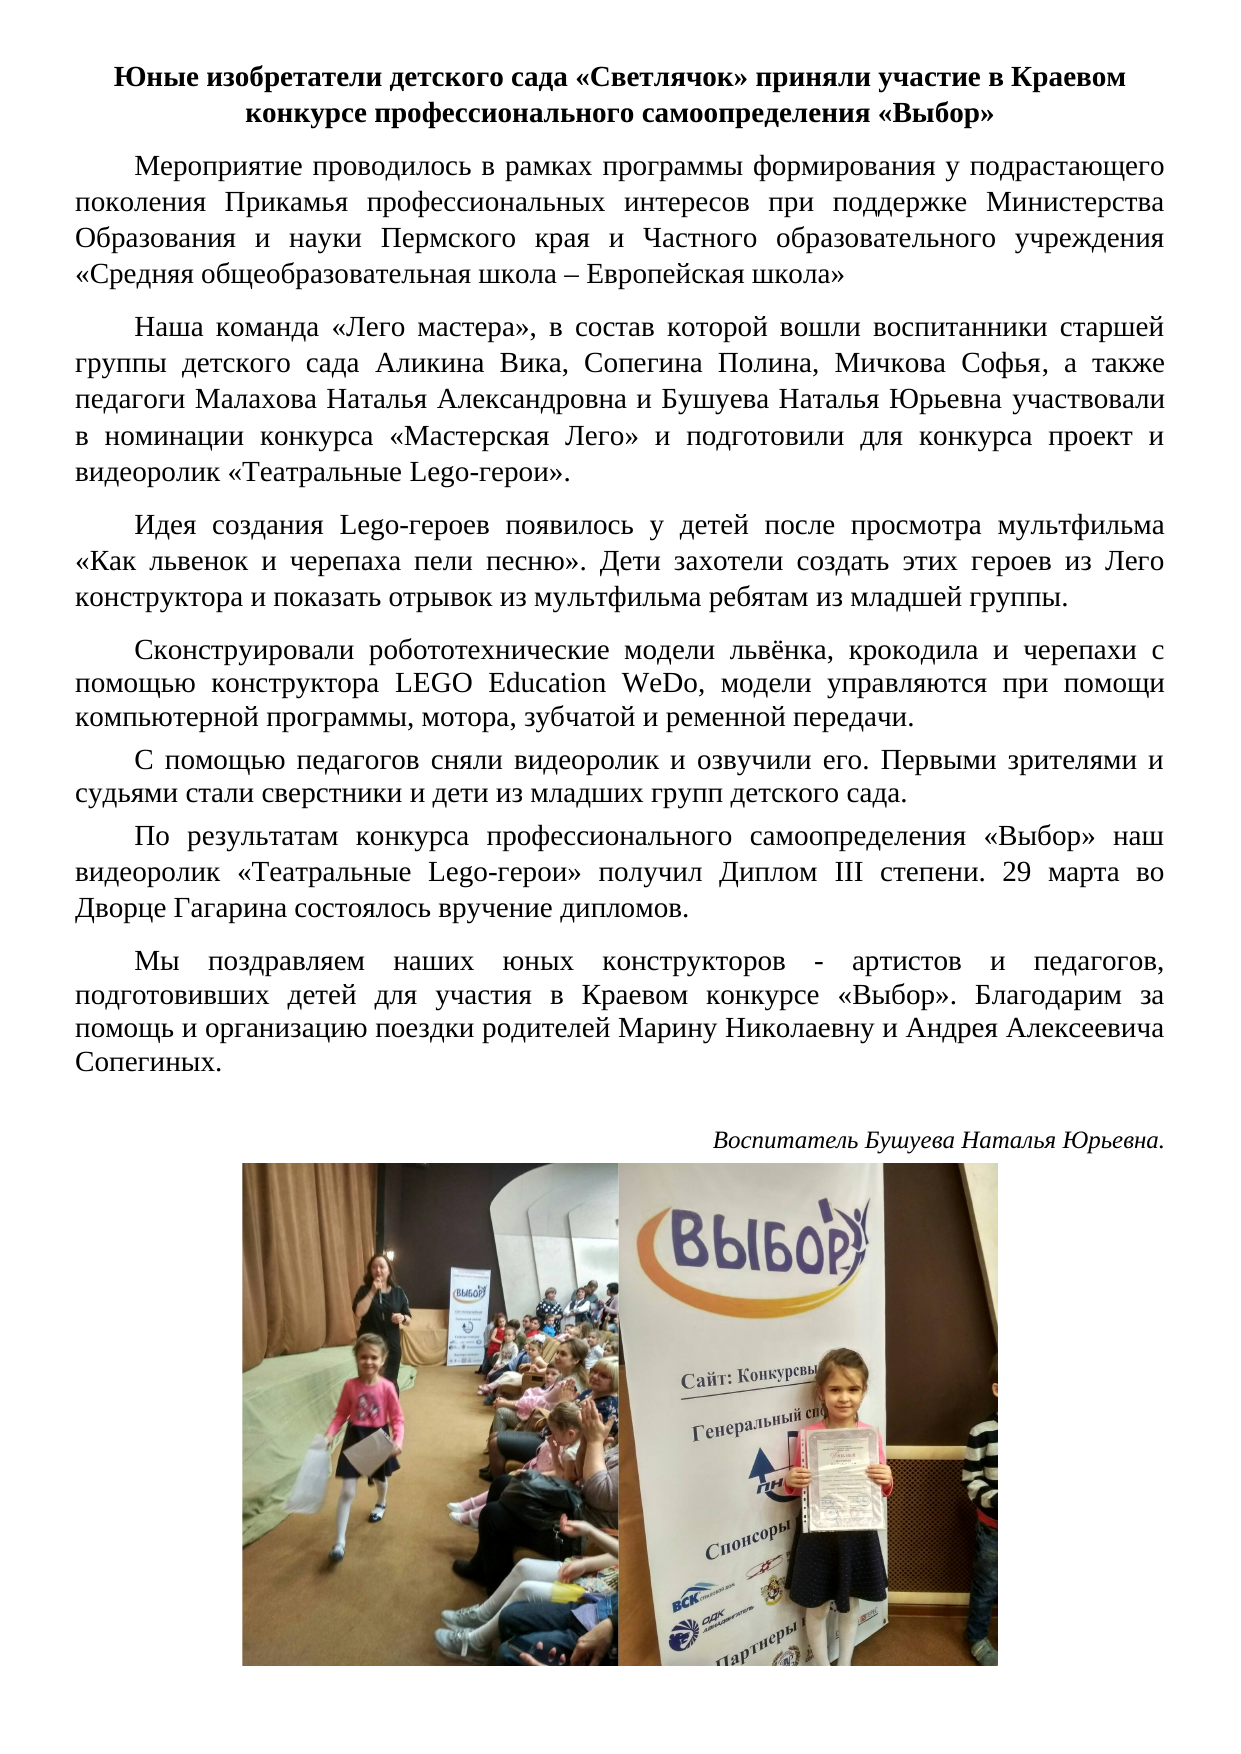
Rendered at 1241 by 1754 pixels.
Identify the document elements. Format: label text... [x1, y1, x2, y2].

text По результатам конкурса профессионального самоопределения «Выбор» наш видеоролик «Театральные Lego-герои» получил Диплом III степени. 29 марта во Дворце Гагарина состоялось вручение дипломов. [75, 818, 1165, 924]
picture [242, 1163, 998, 1666]
text Наша команда «Лего мастера», в состав которой вошли воспитанники старшей группы детского сада Аликина Вика, Сопегина Полина, Мичкова Софья, а также педагоги Малахова Наталья Александровна и Бушуева Наталья Юрьевна участвовали в номинации конкурса «Мастерская Лего» и подготовили для конкурса проект и видеоролик «Театральные Lego-герои». [75, 309, 1165, 487]
text Идея создания Lego-героев появилось у детей после просмотра мультфильма «Как львенок и черепаха пели песню». Дети захотели создать этих героев из Лего конструктора и показать отрывок из мультфильма ребятам из младшей группы. [75, 507, 1165, 613]
text Мероприятие проводилось в рамках программы формирования у подрастающего поколения Прикамья профессиональных интересов при поддержке Министерства Образования и науки Пермского края и Частного образовательного учреждения «Средняя общеобразовательная школа – Европейская школа» [75, 148, 1165, 290]
text Юные изобретатели детского сада «Светлячок» приняли участие в Краевом конкурсе профессионального самоопределения «Выбор» [75, 59, 1165, 129]
text Воспитатель Бушуева Наталья Юрьевна. [75, 1125, 1165, 1154]
text Сконструировали робототехнические модели львёнка, крокодила и черепахи с помощью конструктора LEGO Education WeDo, модели управляются при помощи компьютерной программы, мотора, зубчатой и ременной передачи. [75, 632, 1165, 732]
text С помощью педагогов сняли видеоролик и озвучили его. Первыми зрителями и судьями стали сверстники и дети из младших групп детского сада. [75, 742, 1165, 809]
text Мы поздравляем наших юных конструкторов - артистов и педагогов, подготовивших детей для участия в Краевом конкурсе «Выбор». Благодарим за помощь и организацию поездки родителей Марину Николаевну и Андрея Алексеевича Сопегиных. [75, 943, 1165, 1078]
